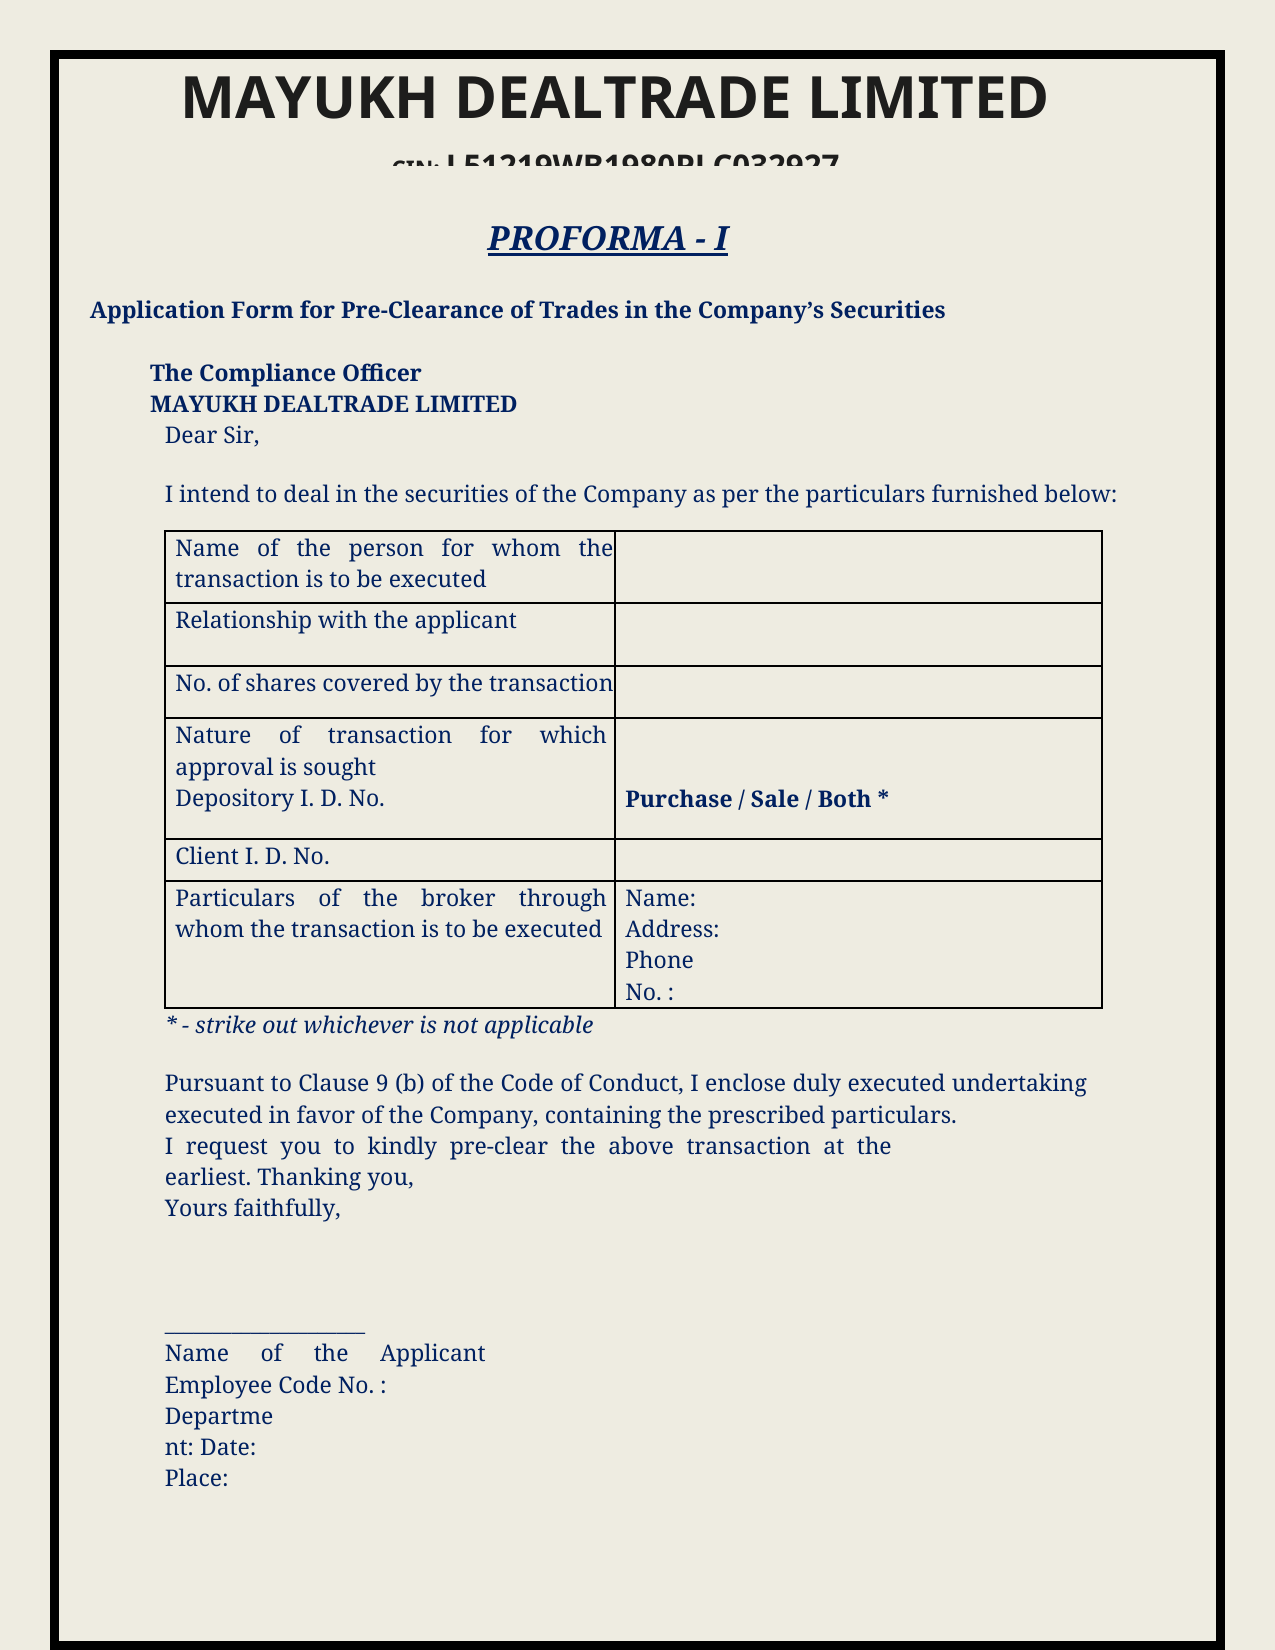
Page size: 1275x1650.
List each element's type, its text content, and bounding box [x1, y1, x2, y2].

table_header [616, 532, 1101, 602]
table_cell [616, 840, 1101, 880]
text PROFORMA - I [89, 215, 1126, 260]
table_header Name of the person for whom the transaction is to be executed [166, 532, 614, 602]
text I intend to deal in the securities of the Company as per the particulars furnished below: [164, 478, 1142, 509]
text I request you to kindly pre-clear the above transaction at the earliest. Thanking you, [164, 1130, 893, 1192]
text _____________________ [164, 1309, 1142, 1337]
table_cell Purchase / Sale / Both * [616, 719, 1101, 838]
text Pursuant to Clause 9 (b) of the Code of Conduct, I enclose duly executed undertaking executed in favor of the Company, containing the prescribed particulars. [164, 1067, 1088, 1130]
text Yours faithfully, [164, 1192, 1142, 1223]
subtitle MAYUKH DEALTRADE LIMITED [114, 388, 1052, 419]
table_cell Client I. D. No. [166, 840, 614, 880]
table_cell Relationship with the applicant [166, 604, 614, 665]
text Place: [164, 1462, 1142, 1493]
text Department: Date: [164, 1400, 284, 1462]
table_cell Particulars of the broker through whom the transaction is to be executed [166, 882, 614, 1007]
table_cell No. of shares covered by the transaction [166, 667, 614, 717]
table_cell Name: Address: Phone No. : [616, 882, 1101, 1007]
table_cell [616, 667, 1101, 717]
table_cell [616, 604, 1101, 665]
table_cell Nature of transaction for which approval is sought Depository I. D. No. [166, 719, 614, 838]
text Dear Sir, [164, 419, 1142, 451]
subtitle The Compliance Officer [150, 357, 1138, 388]
text * - strike out whichever is not applicable [164, 1009, 1142, 1040]
subtitle Application Form for Pre-Clearance of Trades in the Company’s Securities [89, 294, 1138, 326]
text Name of the Applicant Employee Code No. : [164, 1337, 486, 1400]
